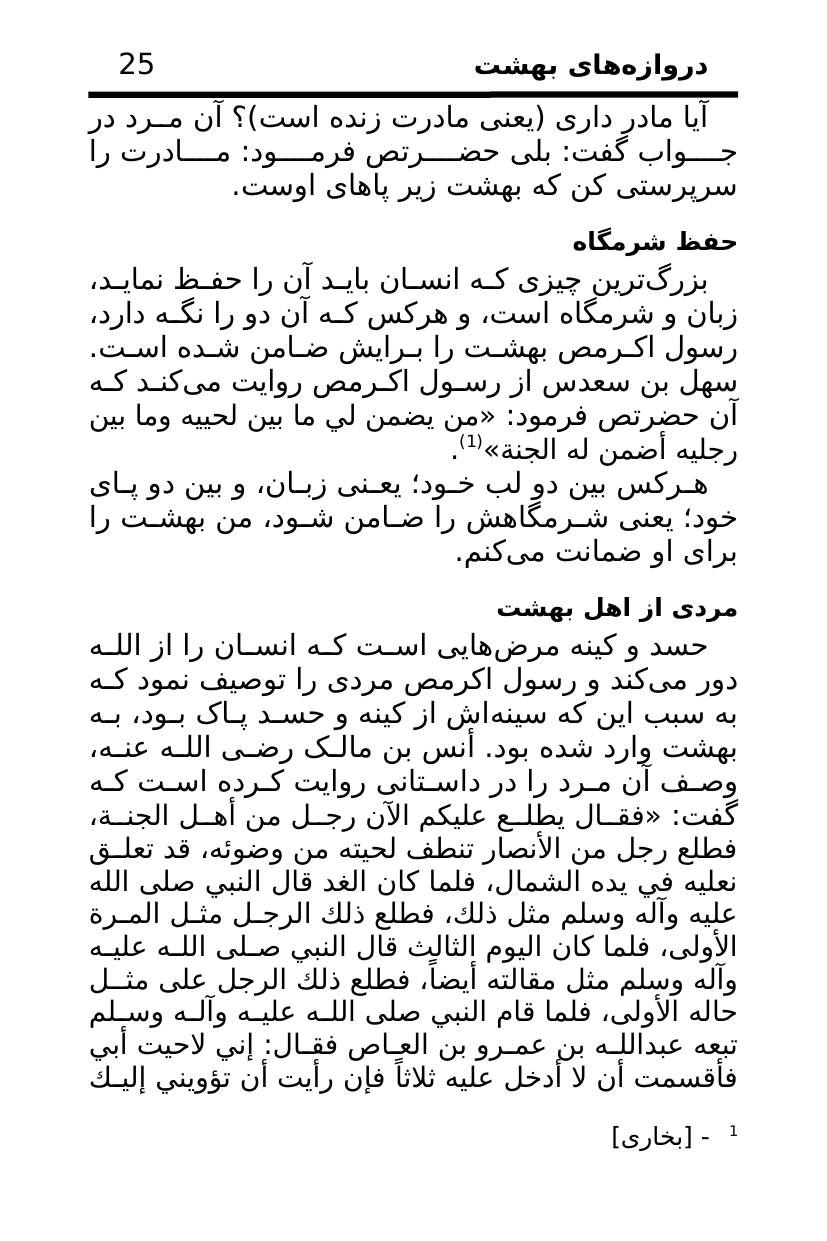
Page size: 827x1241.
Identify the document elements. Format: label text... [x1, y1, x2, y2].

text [89, 628, 738, 1094]
text آیا مادر داری (یعنی مادرت زنده است)؟ آن مرد در جواب گفت: بلی حضرتص فرمود: مادرت را سرپرستی کن که بهشت زیر پاهای اوست. [89, 100, 738, 202]
text مردی از اهل بهشت [89, 593, 738, 622]
text هرکس بین دو لب خود؛ یعنی زبان، و بین دو پای خود؛ یعنی شرمگاهش را ضامن شود، من بهشت را برای او ضمانت مى‌کنم. [89, 466, 738, 568]
text حفظ شرمگاه [89, 227, 738, 256]
text بزرگ‌ترین چیزی که انسان باید آن را حفظ نماید، زبان و شرمگاه است، و هرکس که آن دو را نگه دارد، رسول اکرمص بهشت را برایش ضامن شده است. سهل بن سعدس از رسول اکرمص روایت مى‌کند که آن حضرتص فرمود: «من يضمن لي ما بين لحييه وما بين رجليه أضمن له الجنة»(). [89, 262, 738, 466]
